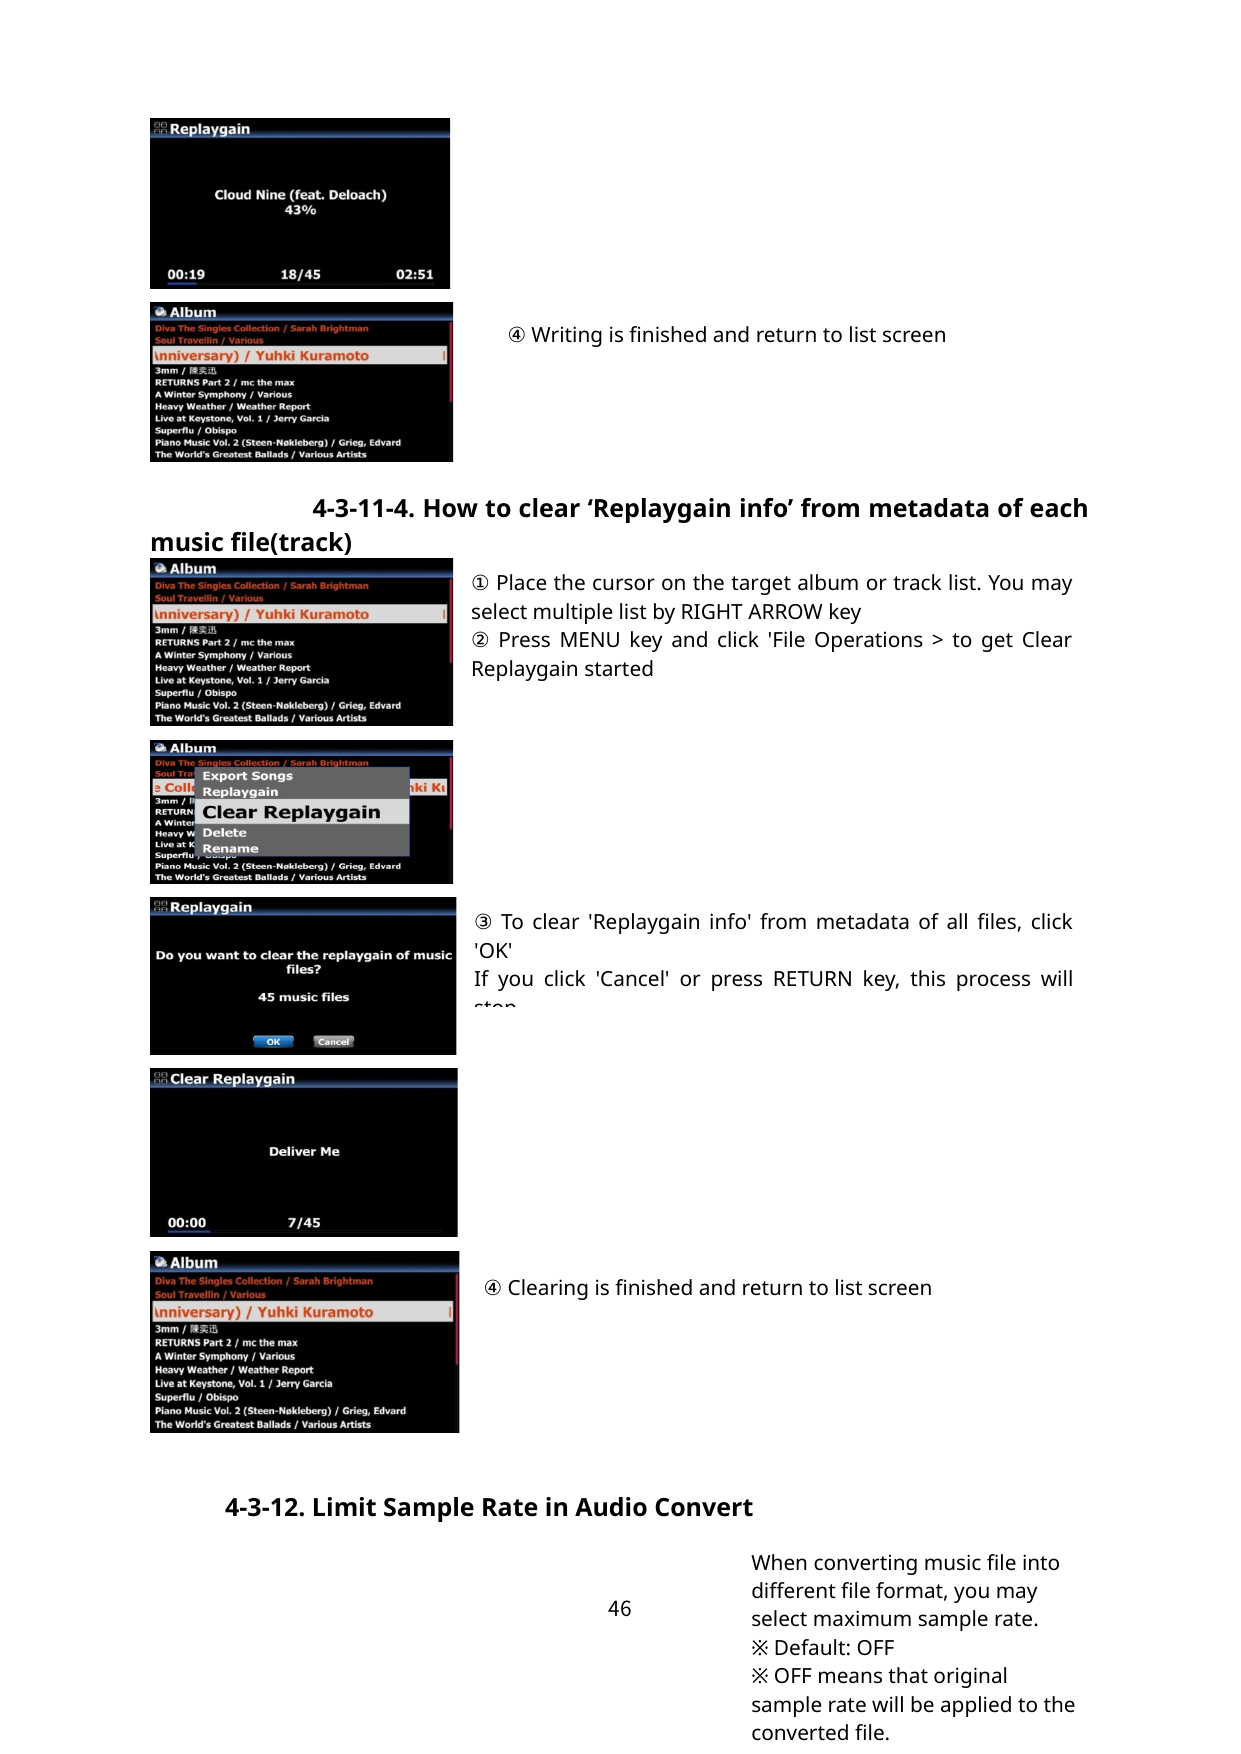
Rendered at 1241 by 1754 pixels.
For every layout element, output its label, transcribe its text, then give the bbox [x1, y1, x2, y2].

picture [150, 740, 454, 884]
picture [150, 1068, 458, 1237]
text 4-3-12. Limit Sample Rate in Audio Convert [150, 1489, 1090, 1523]
picture [150, 1251, 460, 1433]
picture [150, 558, 454, 726]
picture [150, 897, 457, 1055]
picture [150, 302, 454, 462]
picture [150, 118, 451, 289]
text 4-3-11-4. How to clear ‘Replaygain info’ from metadata of each music file(track) [150, 491, 1090, 559]
